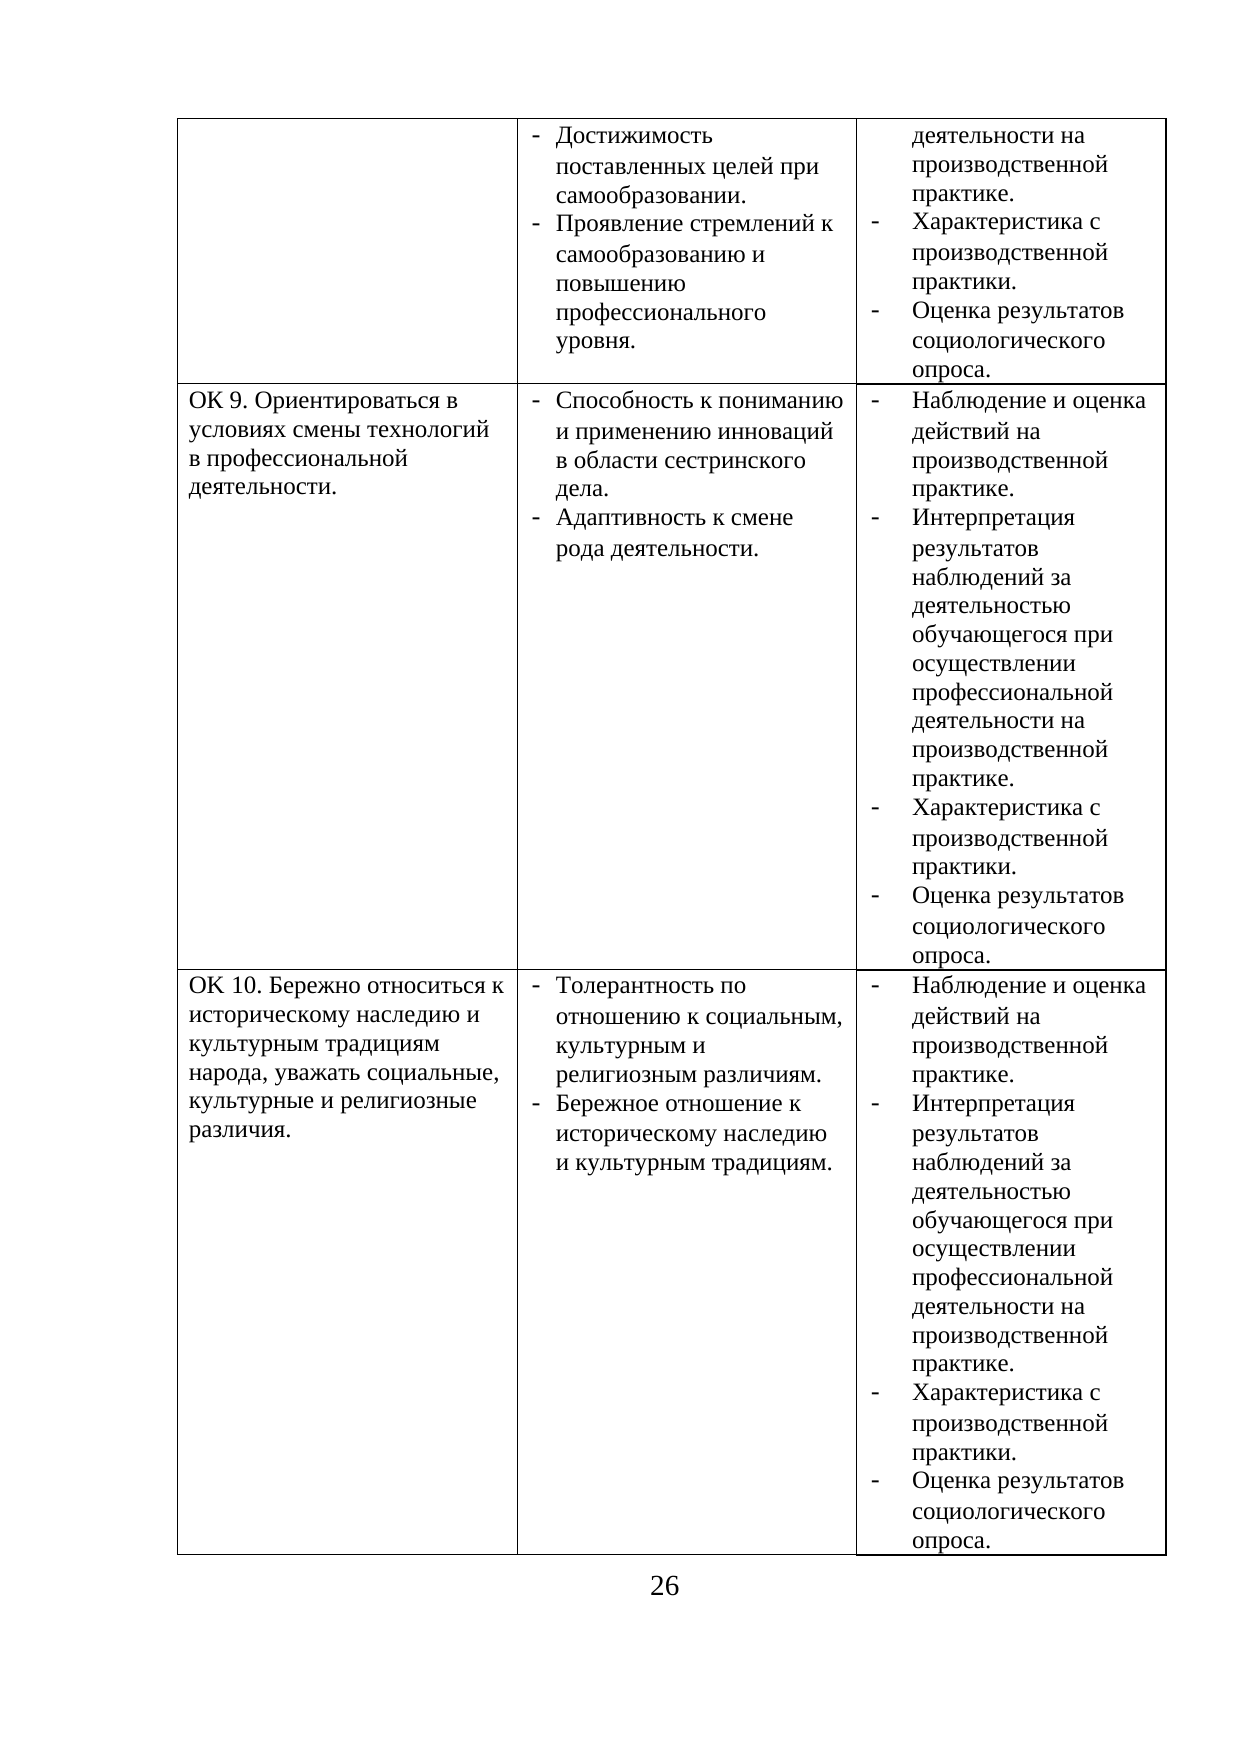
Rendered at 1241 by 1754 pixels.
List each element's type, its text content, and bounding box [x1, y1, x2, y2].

table_cell ОК 9. Ориентироваться в условиях смены технологий в профессиональной деятельности. [178, 384, 517, 968]
table_cell OK 10. Бережно относиться к историческому наследию и культурным традициям народа, уважать социальные, культурные и религиозные различия. [178, 970, 517, 1554]
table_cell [518, 119, 856, 383]
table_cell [178, 119, 517, 383]
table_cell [857, 971, 1165, 1554]
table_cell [857, 119, 1165, 383]
table_cell Толерантность по отношению к социальным, культурным и религиозным различиям. Бережное отношение к историческому наследию и культурным традициям. [518, 970, 856, 1554]
table_cell Способность к пониманию и применению инноваций в области сестринского дела. Адаптивность к смене рода деятельности. [518, 384, 856, 968]
